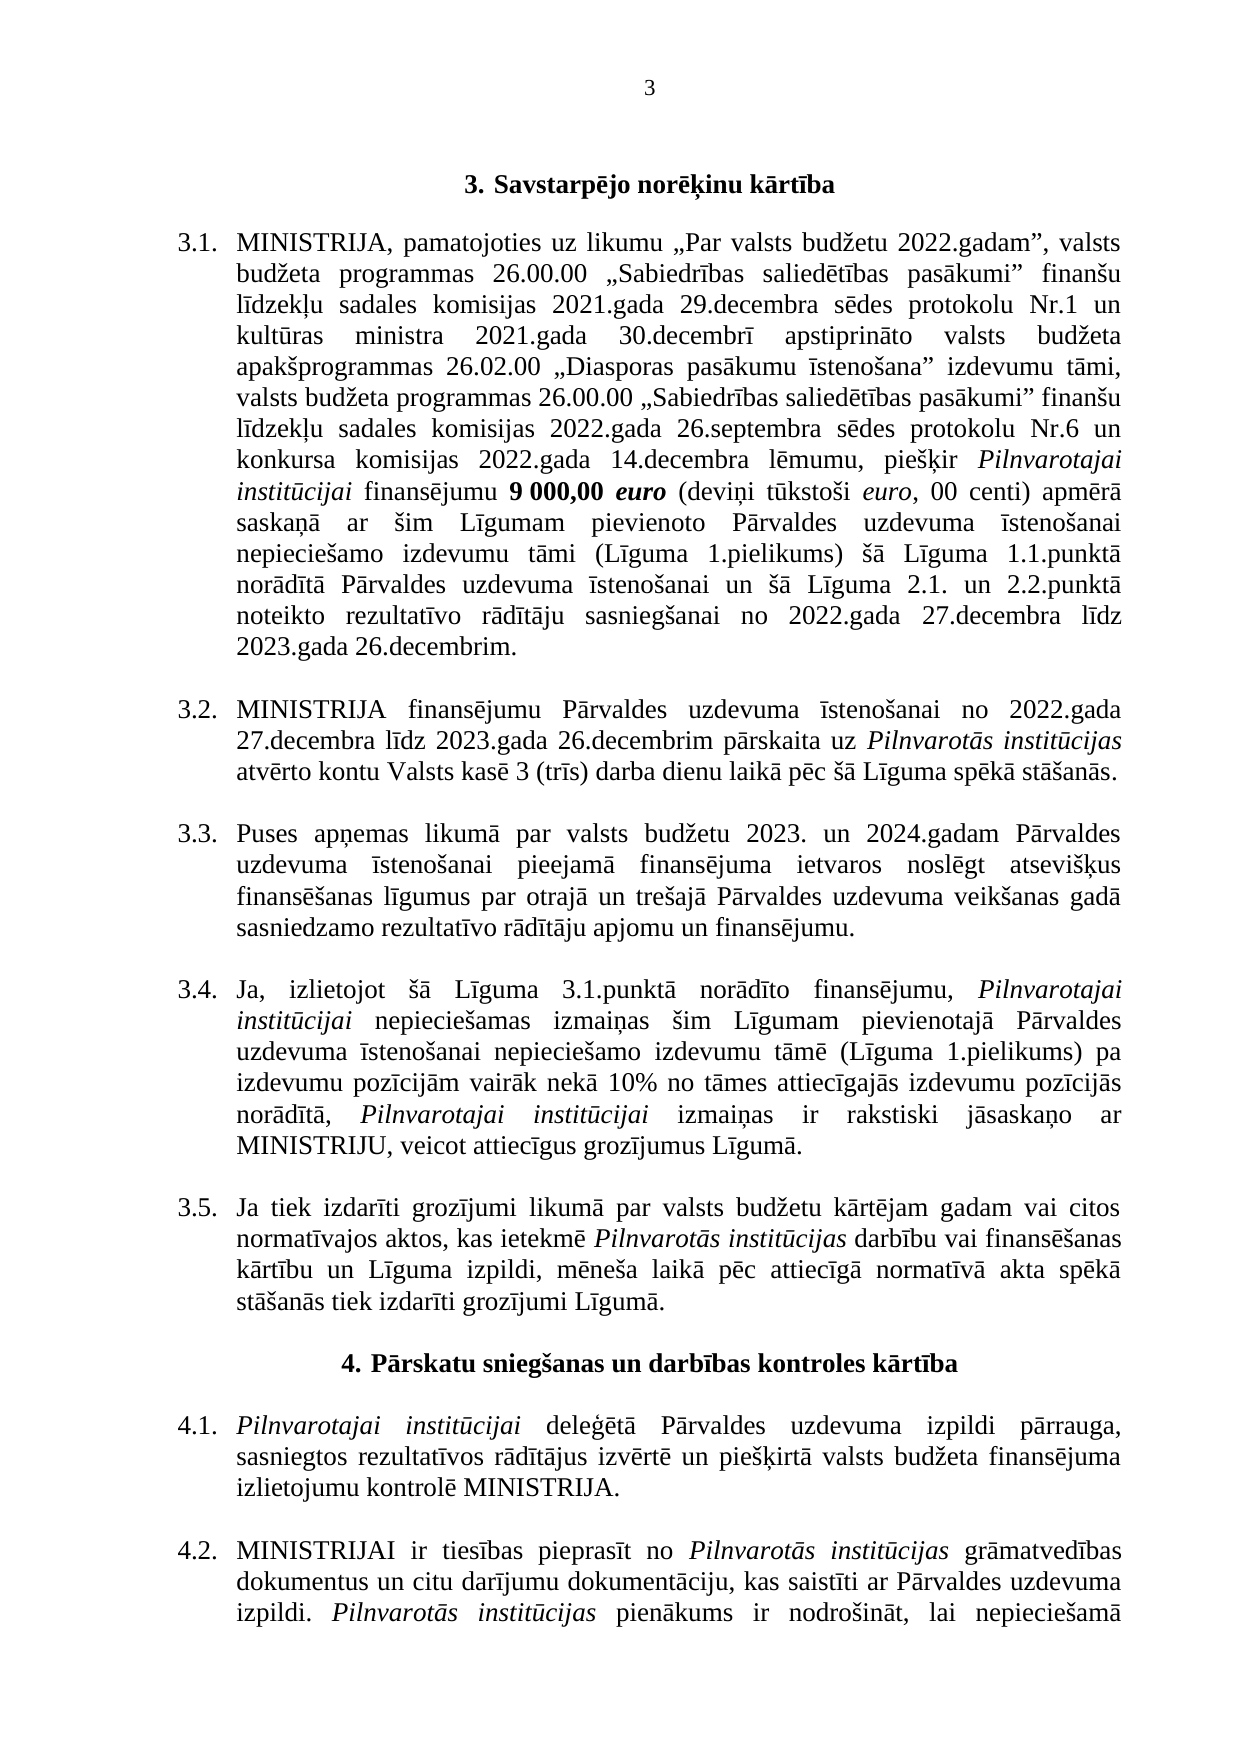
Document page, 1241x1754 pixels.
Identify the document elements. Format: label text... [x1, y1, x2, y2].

text 3.4. Ja, izlietojot šā Līguma 3.1.punktā norādīto finansējumu, Pilnvarotajai institūcijai nepieciešamas izmaiņas šim Līgumam pievienotajā Pārvaldes uzdevuma īstenošanai nepieciešamo izdevumu tāmē (Līguma 1.pielikums) pa izdevumu pozīcijām vairāk nekā 10% no tāmes attiecīgajās izdevumu pozīcijās norādītā, Pilnvarotajai institūcijai izmaiņas ir rakstiski jāsaskaņo ar MINISTRIJU, veicot attiecīgus grozījumus Līgumā. [177, 973, 1122, 1160]
text 3.2. MINISTRIJA finansējumu Pārvaldes uzdevuma īstenošanai no 2022.gada 27.decembra līdz 2023.gada 26.decembrim pārskaita uz Pilnvarotās institūcijas atvērto kontu Valsts kasē 3 (trīs) darba dienu laikā pēc šā Līguma spēkā stāšanās. [177, 693, 1122, 786]
text 4. Pārskatu sniegšanas un darbības kontroles kārtība [177, 1347, 1122, 1378]
text 3.3. Puses apņemas likumā par valsts budžetu 2023. un 2024.gadam Pārvaldes uzdevuma īstenošanai pieejamā finansējuma ietvaros noslēgt atsevišķus finansēšanas līgumus par otrajā un trešajā Pārvaldes uzdevuma veikšanas gadā sasniedzamo rezultatīvo rādītāju apjomu un finansējumu. [177, 817, 1122, 942]
text 4.1. Pilnvarotajai institūcijai deleģētā Pārvaldes uzdevuma izpildi pārrauga, sasniegtos rezultatīvos rādītājus izvērtē un piešķirtā valsts budžeta finansējuma izlietojumu kontrolē MINISTRIJA. [177, 1409, 1122, 1503]
text 3.1. MINISTRIJA, pamatojoties uz likumu „Par valsts budžetu 2022.gadam”, valsts budžeta programmas 26.00.00 „Sabiedrības saliedētības pasākumi” finanšu līdzekļu sadales komisijas 2021.gada 29.decembra sēdes protokolu Nr.1 un kultūras ministra 2021.gada 30.decembrī apstiprināto valsts budžeta apakšprogrammas 26.02.00 „Diasporas pasākumu īstenošana” izdevumu tāmi, valsts budžeta programmas 26.00.00 „Sabiedrības saliedētības pasākumi” finanšu līdzekļu sadales komisijas 2022.gada 26.septembra sēdes protokolu Nr.6 un konkursa komisijas 2022.gada 14.decembra lēmumu, piešķir Pilnvarotajai institūcijai finansējumu 9 000,00 euro (deviņi tūkstoši euro, 00 centi) apmērā saskaņā ar šim Līgumam pievienoto Pārvaldes uzdevuma īstenošanai nepieciešamo izdevumu tāmi (Līguma 1.pielikums) šā Līguma 1.1.punktā norādītā Pārvaldes uzdevuma īstenošanai un šā Līguma 2.1. un 2.2.punktā noteikto rezultatīvo rādītāju sasniegšanai no 2022.gada 27.decembra līdz 2023.gada 26.decembrim. [177, 226, 1122, 662]
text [177, 1534, 1122, 1627]
text 3.5. Ja tiek izdarīti grozījumi likumā par valsts budžetu kārtējam gadam vai citos normatīvajos aktos, kas ietekmē Pilnvarotās institūcijas darbību vai finansēšanas kārtību un Līguma izpildi, mēneša laikā pēc attiecīgā normatīvā akta spēkā stāšanās tiek izdarīti grozījumi Līgumā. [177, 1191, 1122, 1316]
text 3. Savstarpējo norēķinu kārtība [177, 168, 1122, 199]
